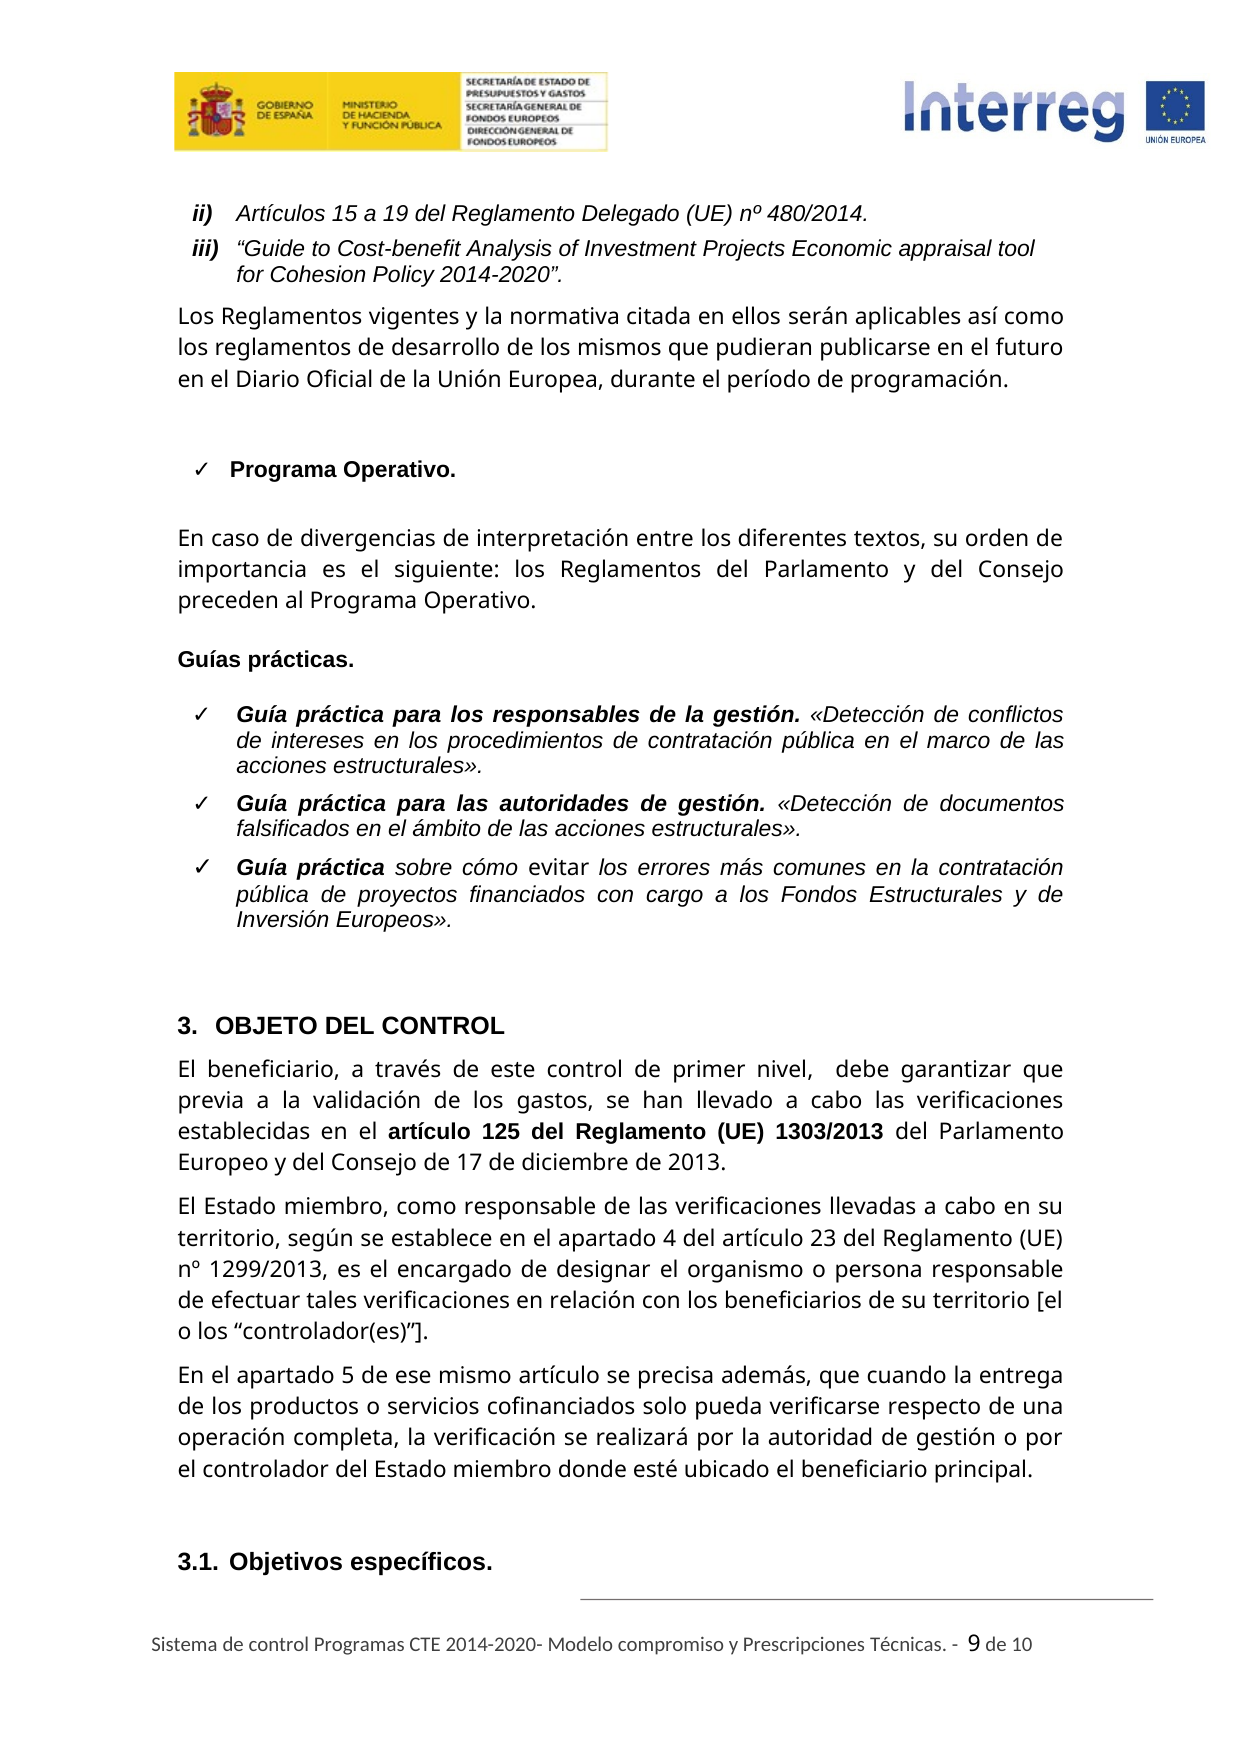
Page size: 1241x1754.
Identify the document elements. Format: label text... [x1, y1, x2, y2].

subtitle Programa Operativo. [192, 453, 1171, 484]
subtitle Guías prácticas. [177, 646, 1171, 672]
list Guía práctica sobre cómo evitar los errores más comunes en la contratación pública de proyectos financiados con cargo a los Fondos Estructurales y de Inversión Europeos». [192, 849, 1064, 932]
subtitle OBJETO DEL CONTROL [177, 1011, 1171, 1040]
text En caso de divergencias de interpretación entre los diferentes textos, su orden de importancia es el siguiente: los Reglamentos del Parlamento y del Consejo preceden al Programa Operativo. [177, 521, 1064, 615]
text El Estado miembro, como responsable de las verificaciones llevadas a cabo en su territorio, según se establece en el apartado 4 del artículo 23 del Reglamento (UE) nº 1299/2013, es el encargado de designar el organismo o persona responsable de efectuar tales verificaciones en relación con los beneficiarios de su territorio [el o los “controlador(es)”]. [177, 1190, 1064, 1346]
text Los Reglamentos vigentes y la normativa citada en ellos serán aplicables así como los reglamentos de desarrollo de los mismos que pudieran publicarse en el futuro en el Diario Oficial de la Unión Europea, durante el período de programación. [177, 300, 1064, 394]
text En el apartado 5 de ese mismo artículo se precisa además, que cuando la entrega de los productos o servicios cofinanciados solo pueda verificarse respecto de una operación completa, la verificación se realizará por la autoridad de gestión o por el controlador del Estado miembro donde esté ubicado el beneficiario principal. [177, 1359, 1064, 1484]
list Guía práctica para los responsables de la gestión. «Detección de conflictos de intereses en los procedimientos de contratación pública en el marco de las acciones estructurales». [192, 698, 1064, 779]
list “Guide to Cost-benefit Analysis of Investment Projects Economic appraisal tool for Cohesion Policy 2014-2020”. [192, 235, 1036, 288]
subtitle 3.1. Objetivos específicos. [177, 1547, 1171, 1576]
list Guía práctica para las autoridades de gestión. «Detección de documentos falsificados en el ámbito de las acciones estructurales». [192, 788, 1064, 842]
picture [900, 73, 1211, 149]
picture [174, 72, 609, 152]
list Artículos 15 a 19 del Reglamento Delegado (UE) nº 480/2014. [192, 199, 1171, 226]
text El beneficiario, a través de este control de primer nivel, debe garantizar que previa a la validación de los gastos, se han llevado a cabo las verificaciones establecidas en el artículo 125 del Reglamento (UE) 1303/2013 del Parlamento Europeo y del Consejo de 17 de diciembre de 2013. [177, 1053, 1064, 1178]
